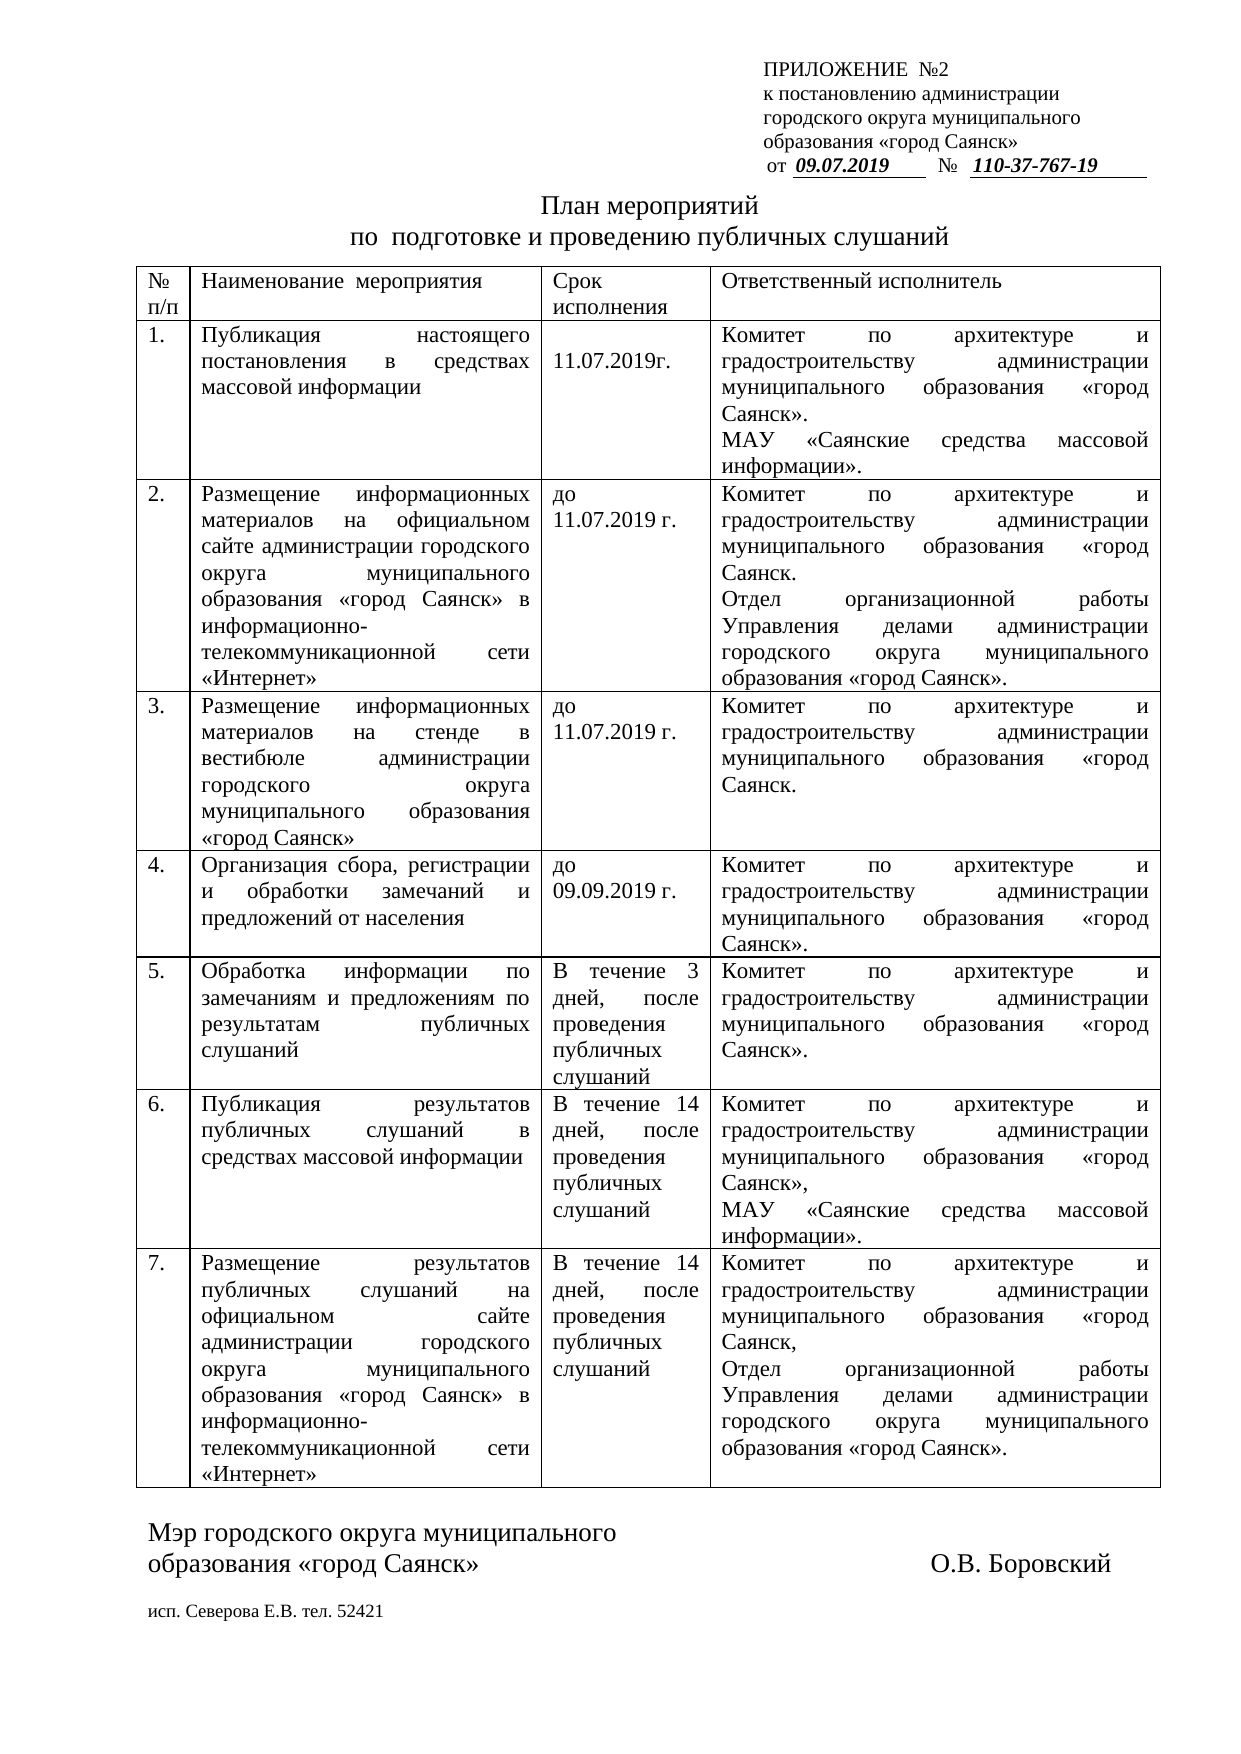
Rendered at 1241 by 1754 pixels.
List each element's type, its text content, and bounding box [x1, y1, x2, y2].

table_cell Комитет по архитектуре и градостроительству администрации муниципального образования «город Саянск, Отдел организационной работы Управления делами администрации городского округа муниципального образования «город Саянск». [711, 1249, 1160, 1487]
text по подготовке и проведению публичных слушаний [148, 220, 1152, 252]
table_cell Размещение информационных материалов на официальном сайте администрации городского округа муниципального образования «город Саянск» в информационно-телекоммуникационной сети «Интернет» [191, 480, 541, 691]
table_cell Размещение результатов публичных слушаний на официальном сайте администрации городского округа муниципального образования «город Саянск» в информационно-телекоммуникационной сети «Интернет» [191, 1249, 541, 1487]
table_cell Публикация результатов публичных слушаний в средствах массовой информации [191, 1090, 541, 1248]
table_cell 1. [137, 321, 189, 479]
table_cell до 09.09.2019 г. [542, 851, 710, 956]
table_cell В течение 14 дней, после проведения публичных слушаний [542, 1090, 710, 1248]
table_header № п/п [137, 267, 189, 320]
table_cell 2. [137, 480, 189, 691]
table_cell В течение 3 дней, после проведения публичных слушаний [542, 958, 710, 1089]
table_cell до 11.07.2019 г. [542, 480, 710, 691]
table_header Срок исполнения [542, 267, 710, 320]
table_cell 7. [137, 1249, 189, 1487]
table_cell 4. [137, 851, 189, 956]
table_cell Обработка информации по замечаниям и предложениям по результатам публичных слушаний [191, 958, 541, 1089]
table_cell Комитет по архитектуре и градостроительству администрации муниципального образования «город Саянск», МАУ «Саянские средства массовой информации». [711, 1090, 1160, 1248]
table_cell Комитет по архитектуре и градостроительству администрации муниципального образования «город Саянск». [711, 958, 1160, 1089]
table_cell Организация сбора, регистрации и обработки замечаний и предложений от населения [191, 851, 541, 956]
table_cell 5. [137, 958, 189, 1089]
table_header Наименование мероприятия [191, 267, 541, 320]
table_cell В течение 14 дней, после проведения публичных слушаний [542, 1249, 710, 1487]
text исп. Северова Е.В. тел. 52421 [148, 1600, 1152, 1622]
table_cell Комитет по архитектуре и градостроительству администрации муниципального образования «город Саянск». [711, 851, 1160, 956]
table_cell Комитет по архитектуре и градостроительству администрации муниципального образования «город Саянск. [711, 692, 1160, 850]
table_cell до 11.07.2019 г. [542, 692, 710, 850]
text образования «город Саянск» О.В. Боровский [148, 1547, 1152, 1579]
table_cell Комитет по архитектуре и градостроительству администрации муниципального образования «город Саянск». МАУ «Саянские средства массовой информации». [711, 321, 1160, 479]
table_cell 11.07.2019г. [542, 321, 710, 479]
table_cell 3. [137, 692, 189, 850]
table_header Ответственный исполнитель [711, 267, 1160, 320]
table_cell Комитет по архитектуре и градостроительству администрации муниципального образования «город Саянск. Отдел организационной работы Управления делами администрации городского округа муниципального образования «город Саянск». [711, 480, 1160, 691]
text Мэр городского округа муниципального [148, 1516, 1152, 1547]
table_cell Публикация настоящего постановления в средствах массовой информации [191, 321, 541, 479]
table_cell 6. [137, 1090, 189, 1248]
text План мероприятий [148, 189, 1152, 220]
table_cell Размещение информационных материалов на стенде в вестибюле администрации городского округа муниципального образования «город Саянск» [191, 692, 541, 850]
